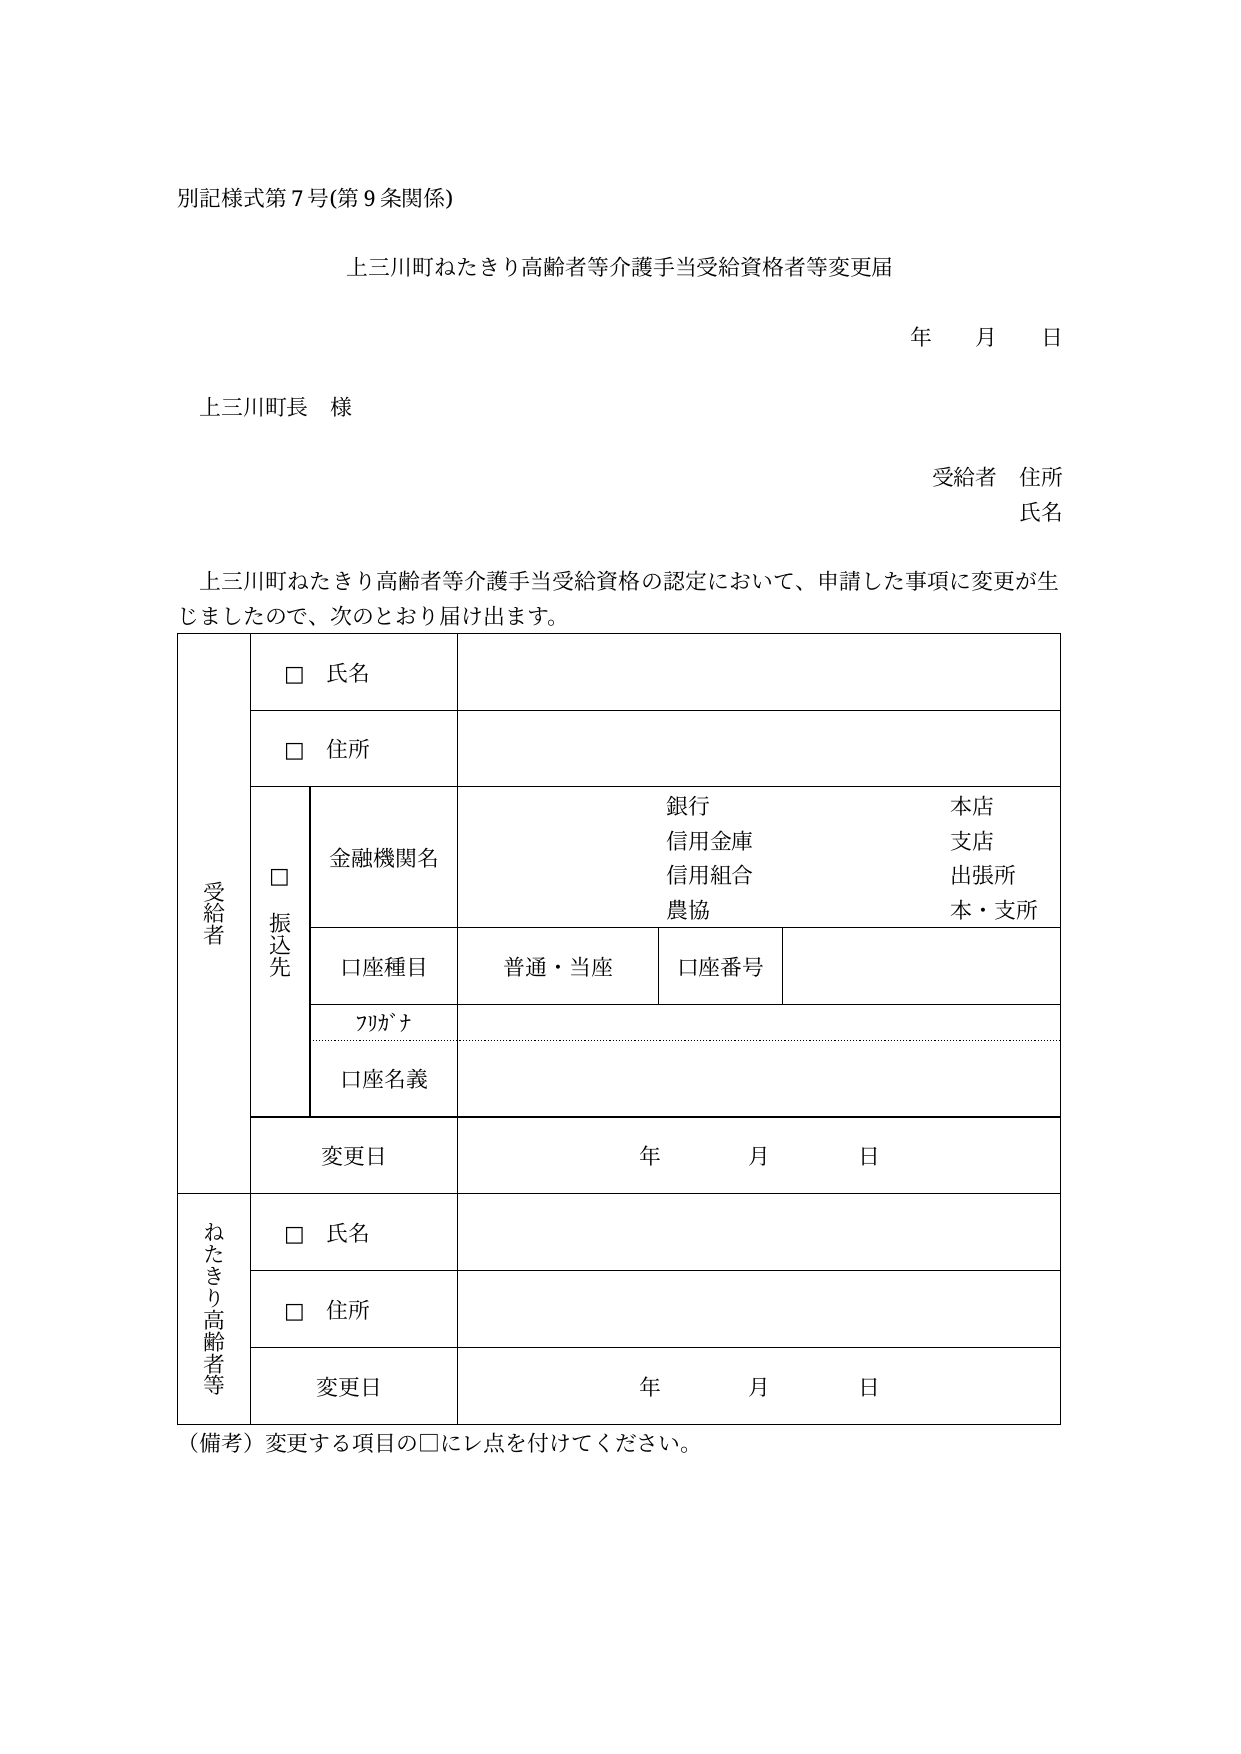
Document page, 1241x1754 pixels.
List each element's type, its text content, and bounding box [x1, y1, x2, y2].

table_cell [783, 928, 1060, 1004]
text 氏名 [177, 493, 1063, 528]
table_cell 金融機関名 [311, 787, 457, 927]
text 上三川町長 様 [177, 388, 1063, 423]
text 別記様式第7号(第9条関係) [177, 179, 1063, 214]
table_cell [458, 711, 1060, 786]
text （備考）変更する項目の□にレ点を付けてください。 [177, 1424, 1063, 1459]
table_cell [458, 1271, 1060, 1347]
table_cell □ 住所 [251, 711, 457, 786]
table_cell □ 振込先 [251, 787, 309, 1116]
table_header 受給者 [178, 634, 250, 1193]
text 受給者 住所 [177, 458, 1063, 493]
table_cell 年 月 日 [458, 1348, 1060, 1423]
text 上三川町ねたきり高齢者等介護手当受給資格の認定において、申請した事項に変更が生じましたので、次のとおり届け出ます。 [177, 563, 1063, 633]
table_cell 銀行 本店 信用金庫 支店 信用組合 出張所 農協 本・支所 [458, 787, 1060, 927]
table_header [458, 634, 1060, 709]
table_cell 変更日 [251, 1348, 457, 1423]
text 上三川町ねたきり高齢者等介護手当受給資格者等変更届 [177, 249, 1063, 284]
table_cell 口座種目 [311, 928, 457, 1004]
table_cell □ 住所 [251, 1271, 457, 1347]
table_cell 普通・当座 [458, 928, 658, 1004]
table_cell [458, 1040, 1060, 1116]
table_cell 変更日 [251, 1118, 457, 1193]
table_cell [458, 1194, 1060, 1270]
table_cell 口座番号 [659, 928, 782, 1004]
table_cell ねたきり高齢者等 [178, 1194, 250, 1423]
table_cell ﾌﾘｶﾞﾅ [311, 1005, 457, 1039]
text 年 月 日 [177, 319, 1063, 353]
table_cell 年 月 日 [458, 1118, 1060, 1193]
table_cell 口座名義 [311, 1040, 457, 1116]
table_header □ 氏名 [251, 634, 457, 709]
table_cell □ 氏名 [251, 1194, 457, 1270]
table_cell [458, 1005, 1060, 1039]
